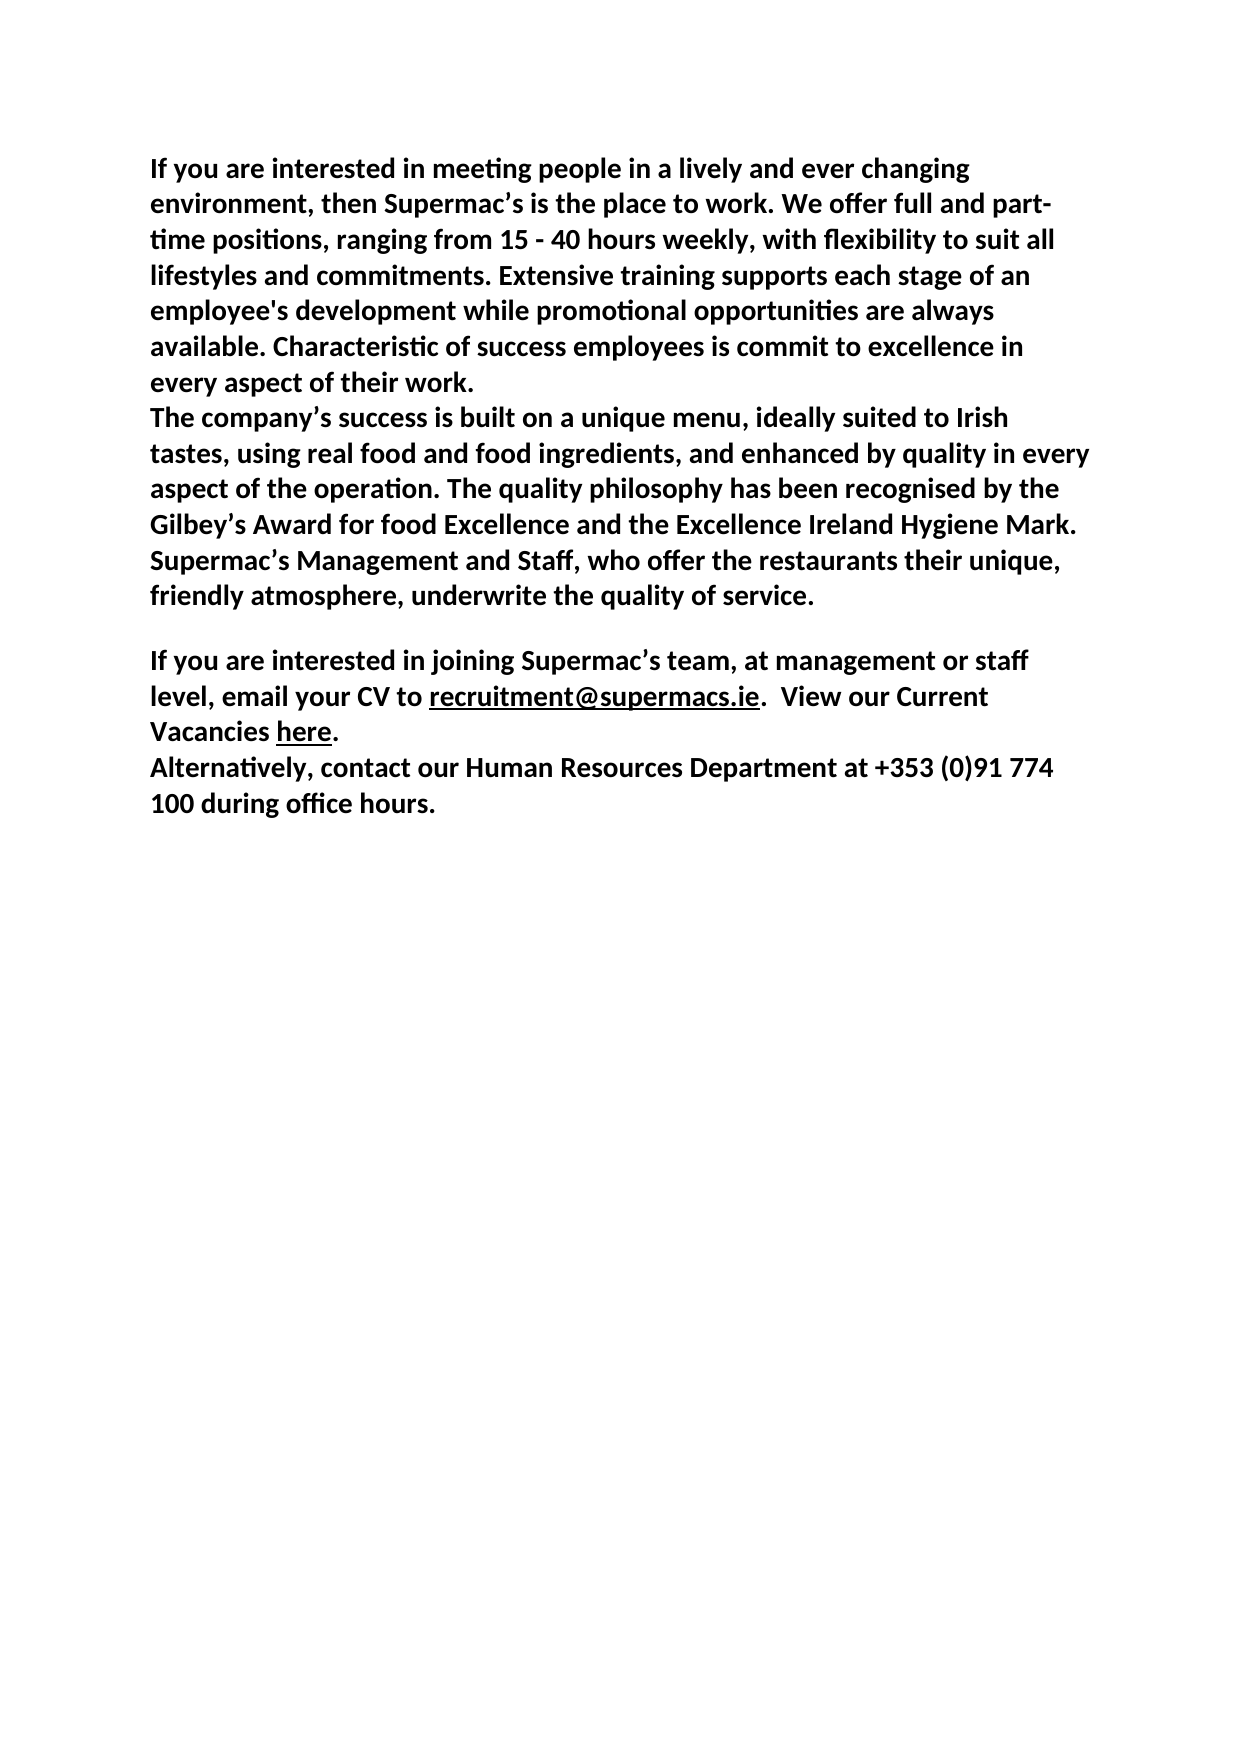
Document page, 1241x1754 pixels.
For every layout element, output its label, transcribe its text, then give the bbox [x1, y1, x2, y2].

text If you are interested in meeting people in a lively and ever changing environment, then Supermac’s is the place to work. We offer full and part-time positions, ranging from 15 - 40 hours weekly, with flexibility to suit all lifestyles and commitments. Extensive training supports each stage of an employee's development while promotional opportunities are always available. Characteristic of success employees is commit to excellence in every aspect of their work. The company’s success is built on a unique menu, ideally suited to Irish tastes, using real food and food ingredients, and enhanced by quality in every aspect of the operation. The quality philosophy has been recognised by the Gilbey’s Award for food Excellence and the Excellence Ireland Hygiene Mark. Supermac’s Management and Staff, who offer the restaurants their unique, friendly atmosphere, underwrite the quality of service. [150, 150, 1090, 613]
text If you are interested in joining Supermac’s team, at management or staff level, email your CV to recruitment@supermacs.ie. View our Current Vacancies here. Alternatively, contact our Human Resources Department at +353 (0)91 774 100 during office hours. [150, 642, 1090, 820]
